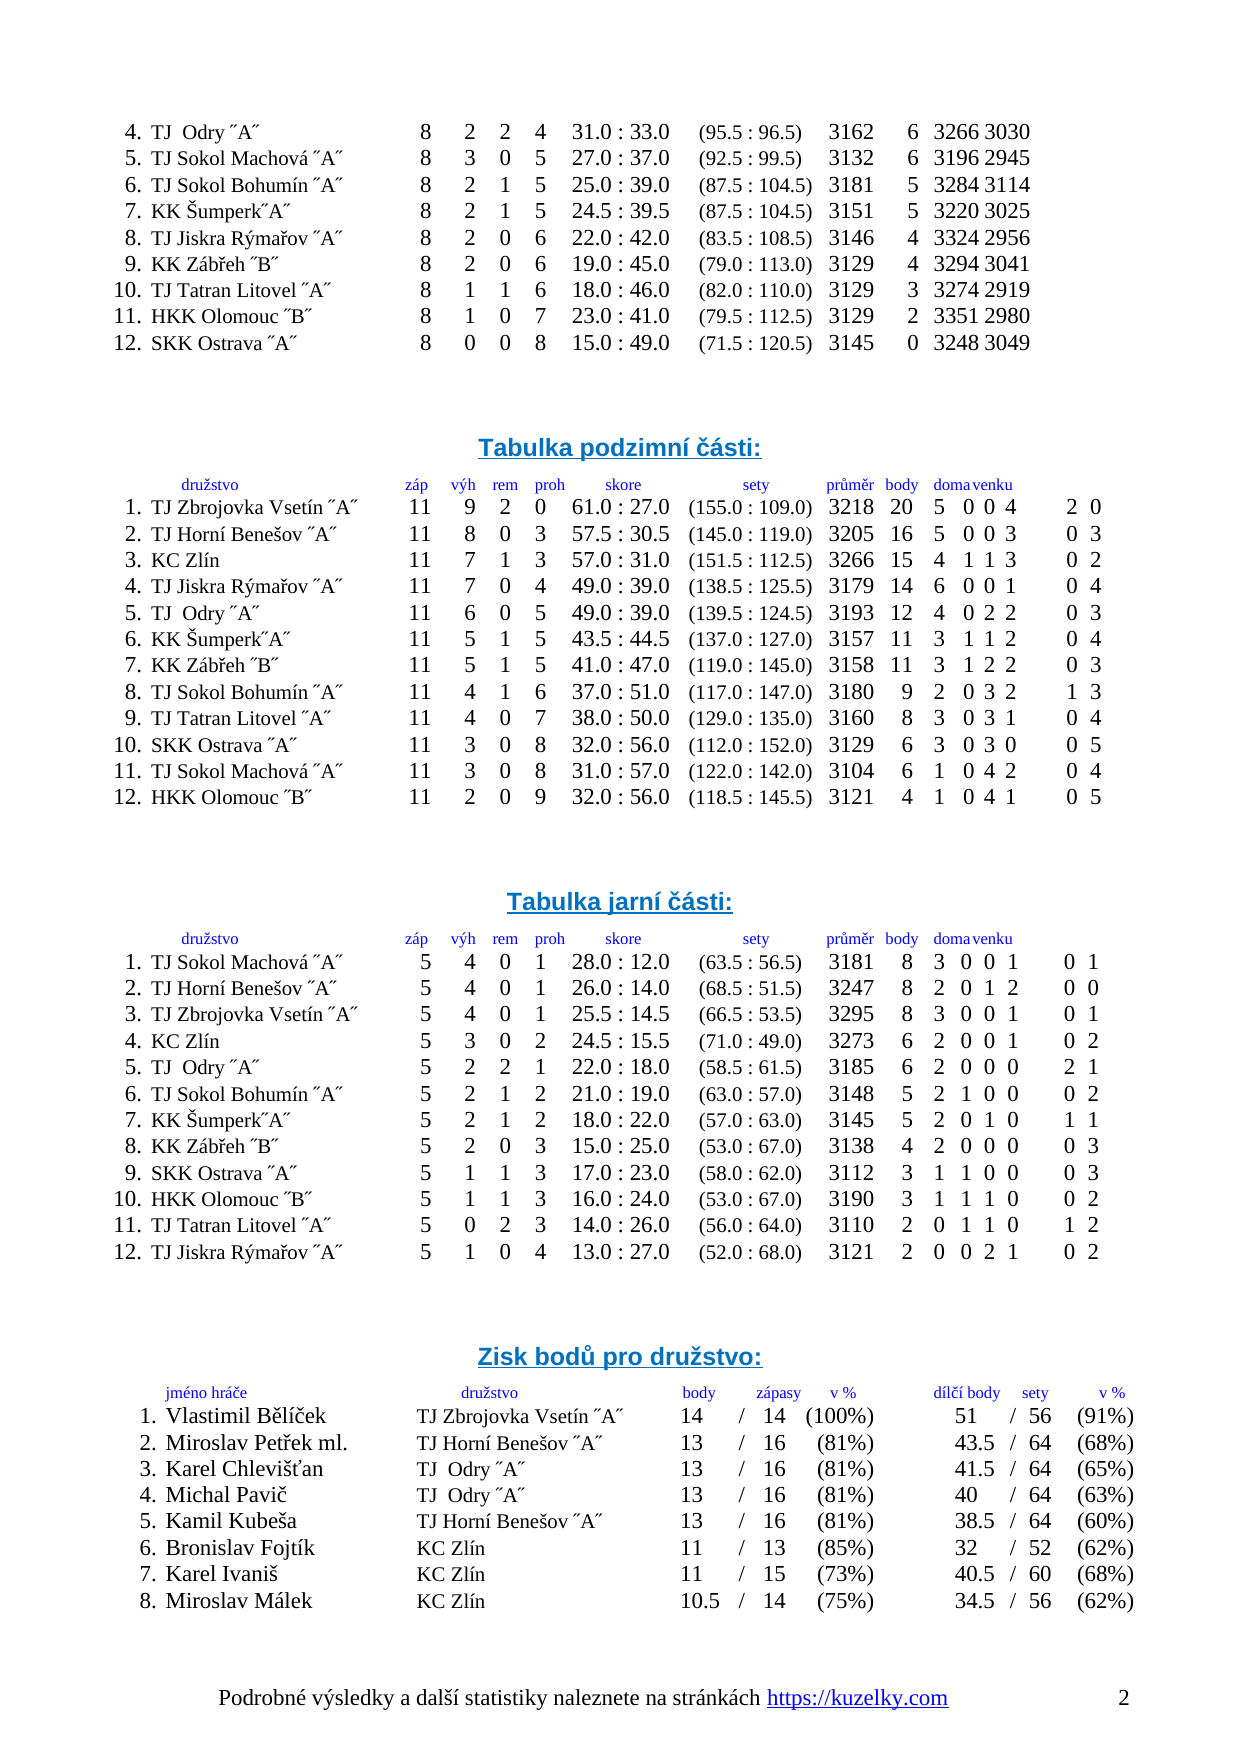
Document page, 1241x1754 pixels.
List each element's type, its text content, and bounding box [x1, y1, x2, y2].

text 3. KC Zlín 11 7 1 3 57.0 : 31.0 (151.5 : 112.5) 3266 15 4 1 1 3 0 2 [106, 546, 1134, 572]
text 11. HKK Olomouc ˝B˝ 8 1 0 7 23.0 : 41.0 (79.5 : 112.5) 3129 2 3351 2980 [106, 303, 1134, 329]
text Tabulka podzimní části: [94, 433, 1145, 462]
text 5. Kamil Kubeša TJ Horní Benešov ˝A˝ 13 / 16 (81%) 38.5 / 64 (60%) [106, 1508, 1134, 1534]
text 4. KC Zlín 5 3 0 2 24.5 : 15.5 (71.0 : 49.0) 3273 6 2 0 0 1 0 2 [106, 1027, 1134, 1053]
text Tabulka jarní části: [94, 887, 1145, 916]
text 12. SKK Ostrava ˝A˝ 8 0 0 8 15.0 : 49.0 (71.5 : 120.5) 3145 0 3248 3049 [106, 329, 1134, 355]
text 4. TJ Odry ˝A˝ 8 2 2 4 31.0 : 33.0 (95.5 : 96.5) 3162 6 3266 3030 [106, 118, 1134, 144]
text 9. SKK Ostrava ˝A˝ 5 1 1 3 17.0 : 23.0 (58.0 : 62.0) 3112 3 1 1 0 0 0 3 [106, 1159, 1134, 1185]
text 11. TJ Tatran Litovel ˝A˝ 5 0 2 3 14.0 : 26.0 (56.0 : 64.0) 3110 2 0 1 1 0 1 2 [106, 1211, 1134, 1238]
text 8. TJ Sokol Bohumín ˝A˝ 11 4 1 6 37.0 : 51.0 (117.0 : 147.0) 3180 9 2 0 3 2 1 3 [106, 678, 1134, 704]
text 9. KK Zábřeh ˝B˝ 8 2 0 6 19.0 : 45.0 (79.0 : 113.0) 3129 4 3294 3041 [106, 250, 1134, 276]
text 2. Miroslav Petřek ml. TJ Horní Benešov ˝A˝ 13 / 16 (81%) 43.5 / 64 (68%) [106, 1428, 1134, 1455]
text 1. Vlastimil Bělíček TJ Zbrojovka Vsetín ˝A˝ 14 / 14 (100%) 51 / 56 (91%) [106, 1402, 1134, 1428]
text 5. TJ Odry ˝A˝ 5 2 2 1 22.0 : 18.0 (58.5 : 61.5) 3185 6 2 0 0 0 2 1 [106, 1053, 1134, 1079]
text 11. TJ Sokol Machová ˝A˝ 11 3 0 8 31.0 : 57.0 (122.0 : 142.0) 3104 6 1 0 4 2 0 4 [106, 757, 1134, 783]
text 7. KK Šumperk˝A˝ 5 2 1 2 18.0 : 22.0 (57.0 : 63.0) 3145 5 2 0 1 0 1 1 [106, 1106, 1134, 1132]
text družstvo záp výh rem proh skore sety průměr body doma venku [106, 474, 1134, 493]
text 5. TJ Odry ˝A˝ 11 6 0 5 49.0 : 39.0 (139.5 : 124.5) 3193 12 4 0 2 2 0 3 [106, 599, 1134, 625]
text 6. Bronislav Fojtík KC Zlín 11 / 13 (85%) 32 / 52 (62%) [106, 1534, 1134, 1560]
text 9. TJ Tatran Litovel ˝A˝ 11 4 0 7 38.0 : 50.0 (129.0 : 135.0) 3160 8 3 0 3 1 0 4 [106, 704, 1134, 731]
text 4. Michal Pavič TJ Odry ˝A˝ 13 / 16 (81%) 40 / 64 (63%) [106, 1481, 1134, 1508]
text 6. KK Šumperk˝A˝ 11 5 1 5 43.5 : 44.5 (137.0 : 127.0) 3157 11 3 1 1 2 0 4 [106, 625, 1134, 652]
text 6. TJ Sokol Bohumín ˝A˝ 8 2 1 5 25.0 : 39.0 (87.5 : 104.5) 3181 5 3284 3114 [106, 171, 1134, 197]
text 10. SKK Ostrava ˝A˝ 11 3 0 8 32.0 : 56.0 (112.0 : 152.0) 3129 6 3 0 3 0 0 5 [106, 731, 1134, 757]
text 7. KK Šumperk˝A˝ 8 2 1 5 24.5 : 39.5 (87.5 : 104.5) 3151 5 3220 3025 [106, 197, 1134, 223]
text 6. TJ Sokol Bohumín ˝A˝ 5 2 1 2 21.0 : 19.0 (63.0 : 57.0) 3148 5 2 1 0 0 0 2 [106, 1079, 1134, 1106]
text 3. TJ Zbrojovka Vsetín ˝A˝ 5 4 0 1 25.5 : 14.5 (66.5 : 53.5) 3295 8 3 0 0 1 0 1 [106, 1001, 1134, 1027]
text 10. HKK Olomouc ˝B˝ 5 1 1 3 16.0 : 24.0 (53.0 : 67.0) 3190 3 1 1 1 0 0 2 [106, 1185, 1134, 1211]
text 12. TJ Jiskra Rýmařov ˝A˝ 5 1 0 4 13.0 : 27.0 (52.0 : 68.0) 3121 2 0 0 2 1 0 2 [106, 1238, 1134, 1264]
text 8. TJ Jiskra Rýmařov ˝A˝ 8 2 0 6 22.0 : 42.0 (83.5 : 108.5) 3146 4 3324 2956 [106, 223, 1134, 250]
text 1. TJ Zbrojovka Vsetín ˝A˝ 11 9 2 0 61.0 : 27.0 (155.0 : 109.0) 3218 20 5 0 0 4 2 0 [106, 493, 1134, 520]
text Zisk bodů pro družstvo: [94, 1342, 1145, 1371]
text 1. TJ Sokol Machová ˝A˝ 5 4 0 1 28.0 : 12.0 (63.5 : 56.5) 3181 8 3 0 0 1 0 1 [106, 948, 1134, 974]
text družstvo záp výh rem proh skore sety průměr body doma venku [106, 929, 1134, 948]
text 4. TJ Jiskra Rýmařov ˝A˝ 11 7 0 4 49.0 : 39.0 (138.5 : 125.5) 3179 14 6 0 0 1 0 4 [106, 572, 1134, 599]
text 10. TJ Tatran Litovel ˝A˝ 8 1 1 6 18.0 : 46.0 (82.0 : 110.0) 3129 3 3274 2919 [106, 276, 1134, 303]
text 8. Miroslav Málek KC Zlín 10.5 / 14 (75%) 34.5 / 56 (62%) [106, 1587, 1134, 1613]
text 7. Karel Ivaniš KC Zlín 11 / 15 (73%) 40.5 / 60 (68%) [106, 1560, 1134, 1587]
text 5. TJ Sokol Machová ˝A˝ 8 3 0 5 27.0 : 37.0 (92.5 : 99.5) 3132 6 3196 2945 [106, 144, 1134, 171]
text 2. TJ Horní Benešov ˝A˝ 5 4 0 1 26.0 : 14.0 (68.5 : 51.5) 3247 8 2 0 1 2 0 0 [106, 974, 1134, 1001]
text 2. TJ Horní Benešov ˝A˝ 11 8 0 3 57.5 : 30.5 (145.0 : 119.0) 3205 16 5 0 0 3 0 3 [106, 520, 1134, 546]
text 8. KK Zábřeh ˝B˝ 5 2 0 3 15.0 : 25.0 (53.0 : 67.0) 3138 4 2 0 0 0 0 3 [106, 1132, 1134, 1159]
text jméno hráče družstvo body zápasy v % dílčí body sety v % [106, 1383, 1134, 1402]
text 7. KK Zábřeh ˝B˝ 11 5 1 5 41.0 : 47.0 (119.0 : 145.0) 3158 11 3 1 2 2 0 3 [106, 652, 1134, 678]
text 3. Karel Chlevišťan TJ Odry ˝A˝ 13 / 16 (81%) 41.5 / 64 (65%) [106, 1455, 1134, 1481]
text 12. HKK Olomouc ˝B˝ 11 2 0 9 32.0 : 56.0 (118.5 : 145.5) 3121 4 1 0 4 1 0 5 [106, 783, 1134, 810]
